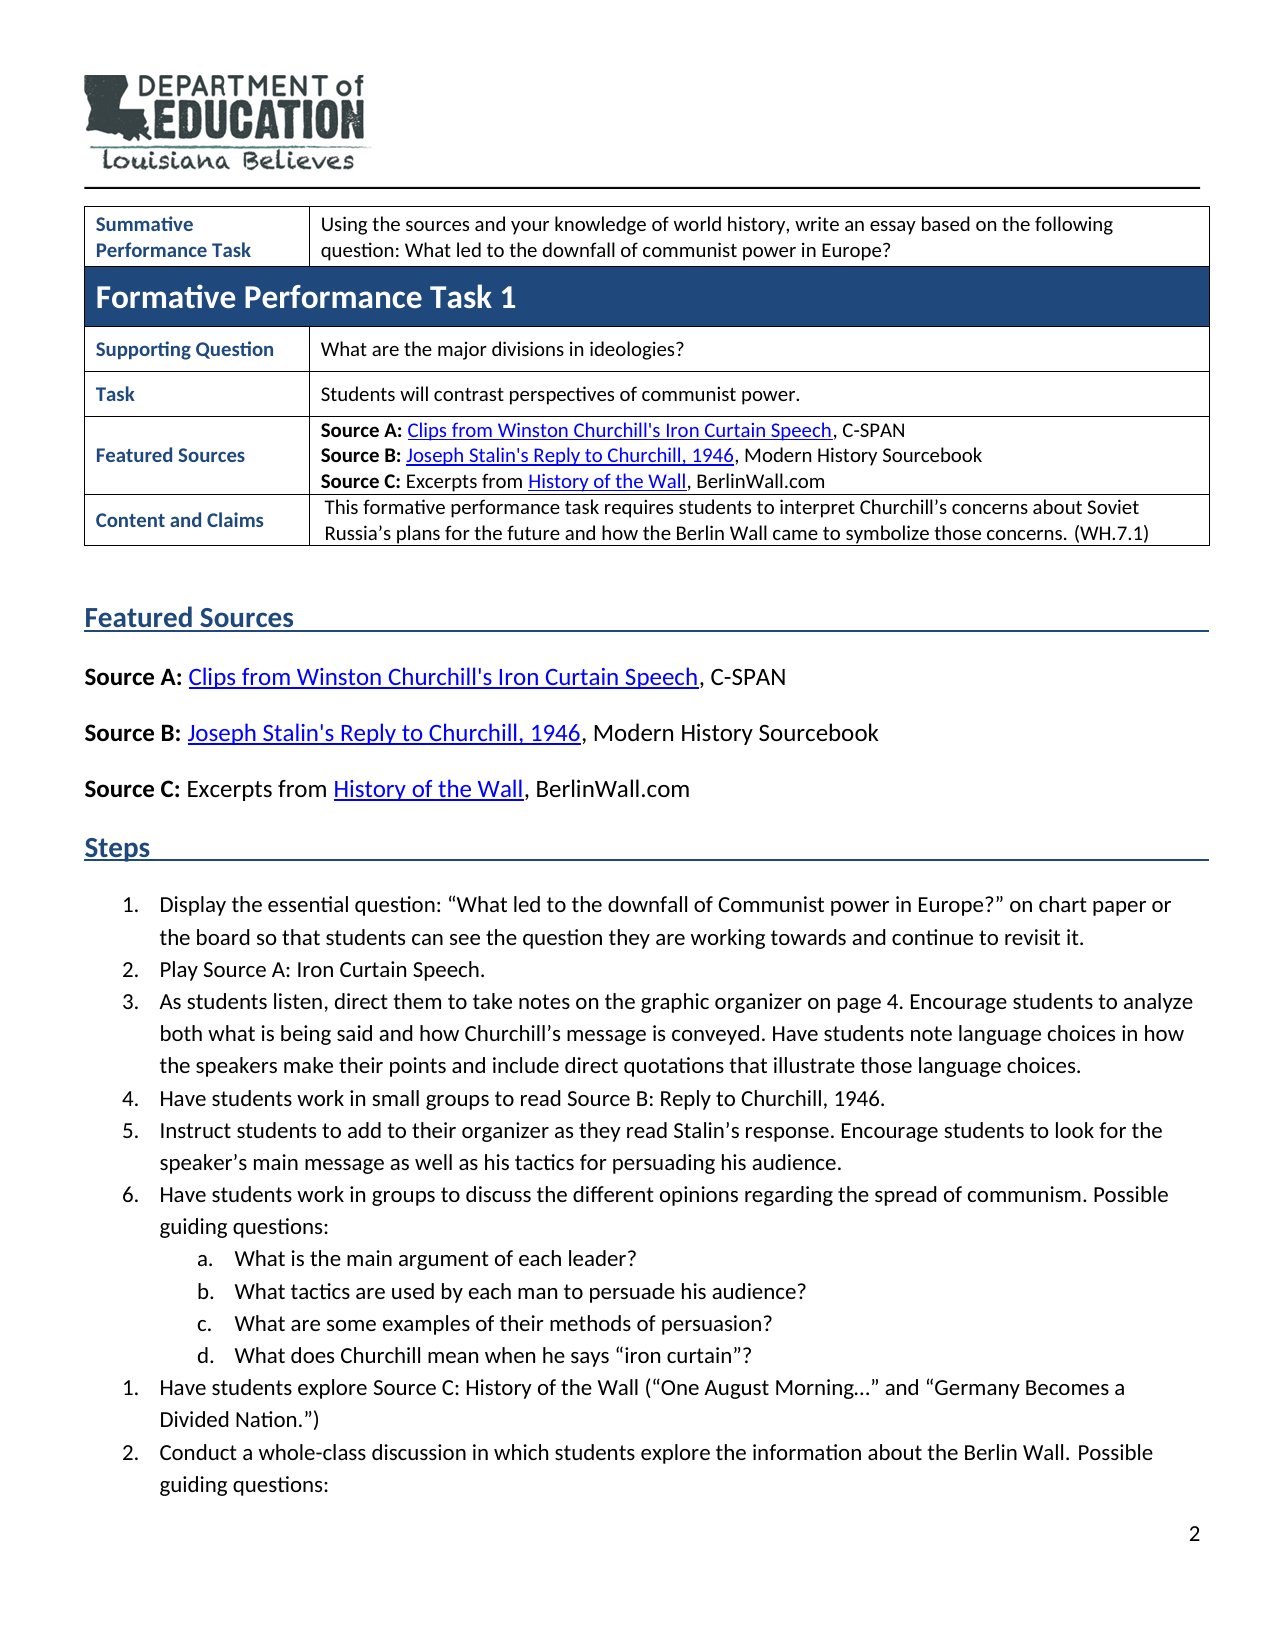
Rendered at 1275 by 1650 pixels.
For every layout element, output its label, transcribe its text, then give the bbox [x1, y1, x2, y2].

text Featured Sources [84, 599, 1209, 630]
list What are some examples of their methods of persuasion? [197, 1309, 1200, 1337]
table_cell Content and Claims [85, 495, 309, 545]
list Have students work in groups to discuss the different opinions regarding the spread of communism. Possible guiding questions: [122, 1180, 1200, 1240]
text Source C: Excerpts from History of the Wall, BerlinWall.com [84, 773, 1200, 803]
picture [84, 75, 1200, 189]
list Play Source A: Iron Curtain Speech. [122, 955, 1200, 983]
list What does Churchill mean when he says “iron curtain”? [197, 1341, 1200, 1369]
table_cell This formative performance task requires students to interpret Churchill’s concerns about Soviet Russia’s plans for the future and how the Berlin Wall came to symbolize those concerns. (WH.7.1) [310, 495, 1209, 545]
table_cell Supporting Question [85, 327, 309, 371]
table_cell What are the major divisions in ideologies? [310, 327, 1209, 371]
list Display the essential question: “What led to the downfall of Communist power in Europe?” on chart paper or the board so that students can see the question they are working towards and continue to revisit it. [122, 891, 1200, 951]
text Source A: Clips from Winston Churchill's Iron Curtain Speech, C-SPAN [84, 661, 1200, 692]
table_cell Featured Sources [85, 417, 309, 493]
table_header Using the sources and your knowledge of world history, write an essay based on the following question: What led to the downfall of communist power in Europe? [310, 207, 1209, 266]
text Steps [84, 829, 1209, 859]
list As students listen, direct them to take notes on the graphic organizer on page 4. Encourage students to analyze both what is being said and how Churchill’s message is conveyed. Have students note language choices in how the speakers make their points and include direct quotations that illustrate those language choices. [122, 987, 1200, 1079]
list Have students work in small groups to read Source B: Reply to Churchill, 1946. [122, 1084, 1200, 1112]
list Instruct students to add to their organizer as they read Stalin’s response. Encourage students to look for the speaker’s main message as well as his tactics for persuading his audience. [122, 1116, 1200, 1176]
list What is the main argument of each leader? [197, 1244, 1200, 1273]
text Source B: Joseph Stalin's Reply to Churchill, 1946, Modern History Sourcebook [84, 717, 1200, 748]
table_cell Task [85, 372, 309, 416]
table_header Summative Performance Task [85, 207, 309, 266]
table_cell Formative Performance Task 1 [85, 267, 1209, 326]
list What tactics are used by each man to persuade his audience? [197, 1277, 1200, 1305]
table_cell Students will contrast perspectives of communist power. [310, 372, 1209, 416]
list Conduct a whole-class discussion in which students explore the information about the Berlin Wall. Possible guiding questions: [122, 1438, 1200, 1498]
list Have students explore Source C: History of the Wall (“One August Morning…” and “Germany Becomes a Divided Nation.”) [122, 1373, 1200, 1433]
